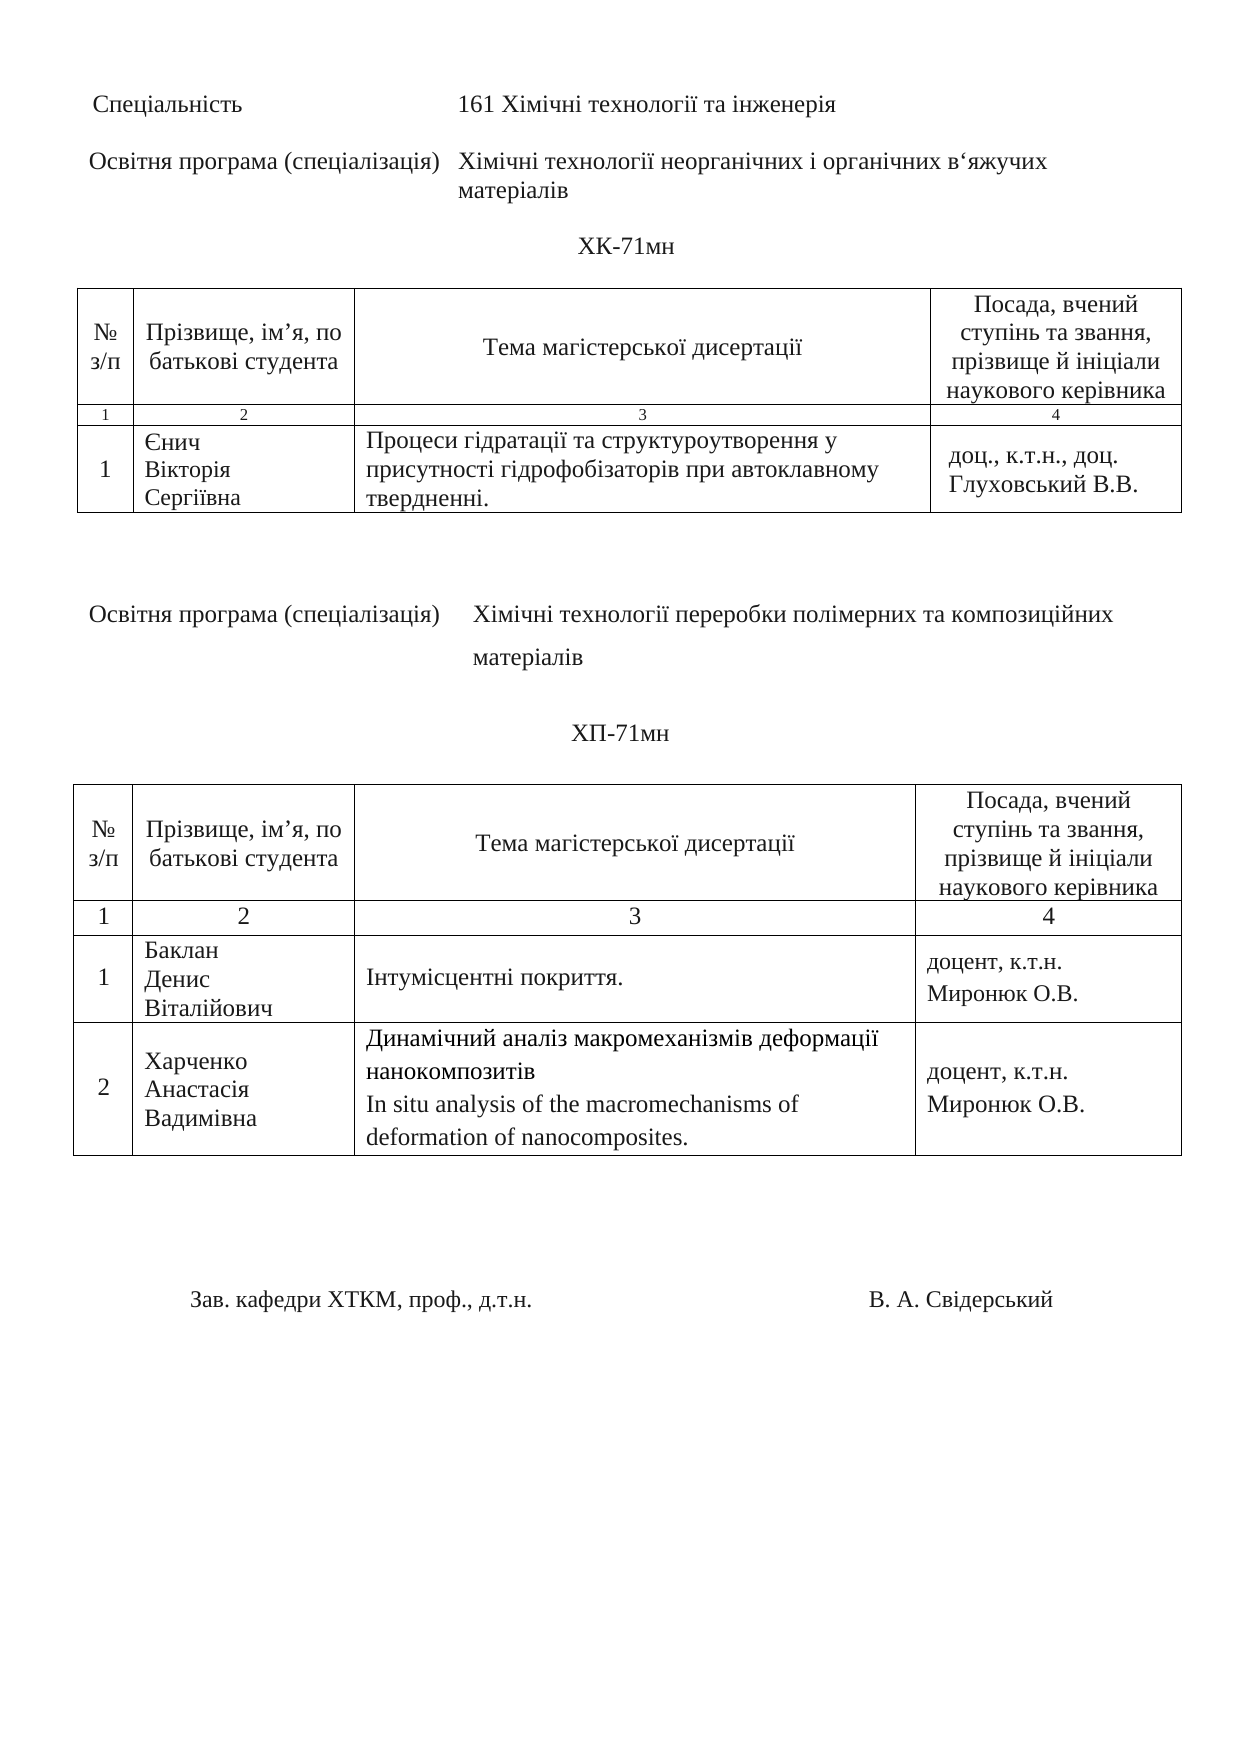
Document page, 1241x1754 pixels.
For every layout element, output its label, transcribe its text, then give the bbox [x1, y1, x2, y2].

table_cell 4 [916, 901, 1181, 934]
table_cell 4 [931, 405, 1181, 424]
table_cell 3 [355, 405, 930, 424]
table_cell Інтумісцентні покриття. [355, 936, 915, 1022]
text ХК-71мн [89, 231, 1152, 260]
table_cell 2 [74, 1023, 132, 1155]
text Спеціальність 161 Хімічні технології та інженерія [92, 89, 1152, 117]
table_header Прізвище, ім’я, по батькові студента [134, 289, 354, 404]
text Освітня програма (спеціалізація) Хімічні технології переробки полімерних та композиційних матеріалів [89, 599, 1152, 671]
table_cell 1 [74, 901, 132, 934]
text Освітня програма (спеціалізація) Хімічні технології неорганічних і органічних в‘яжучих матеріалів [89, 146, 1152, 204]
table_cell доц., к.т.н., доц. Глуховський В.В. [931, 426, 1181, 512]
table_header № з/п [78, 289, 133, 404]
table_cell Баклан Денис Віталійович [133, 936, 354, 1022]
table_cell доцент, к.т.н. Миронюк О.В. [916, 1023, 1181, 1155]
table_cell 1 [78, 405, 133, 424]
table_cell Харченко Анастасія Вадимівна [133, 1023, 354, 1155]
table_header Посада, вчений ступінь та звання, прізвище й ініціали наукового керівника [931, 289, 1181, 404]
table_cell 2 [134, 405, 354, 424]
table_header Прізвище, ім’я, по батькові студента [133, 785, 354, 900]
table_header Тема магістерської дисертації [355, 289, 930, 404]
table_cell 2 [133, 901, 354, 934]
table_cell Динамічний аналіз макромеханізмів деформації нанокомпозитів In situ analysis of the macromechanisms of deformation of nanocomposites. [355, 1023, 915, 1155]
table_cell Процеси гідратації та структуроутворення у присутності гідрофобізаторів при автоклавному твердненні. [355, 426, 930, 512]
text Зав. кафедри ХТКМ, проф., д.т.н. В. А. Свідерський [74, 1285, 1169, 1313]
text ХП-71мн [89, 718, 1152, 747]
table_header Тема магістерської дисертації [355, 785, 915, 900]
table_cell 1 [78, 426, 133, 512]
table_cell доцент, к.т.н. Миронюк О.В. [916, 936, 1181, 1022]
table_cell Єнич Вікторія Сергіївна [134, 426, 354, 512]
table_cell 1 [74, 936, 132, 1022]
table_header Посада, вчений ступінь та звання, прізвище й ініціали наукового керівника [916, 785, 1181, 900]
table_cell 3 [355, 901, 915, 934]
table_header № з/п [74, 785, 132, 900]
